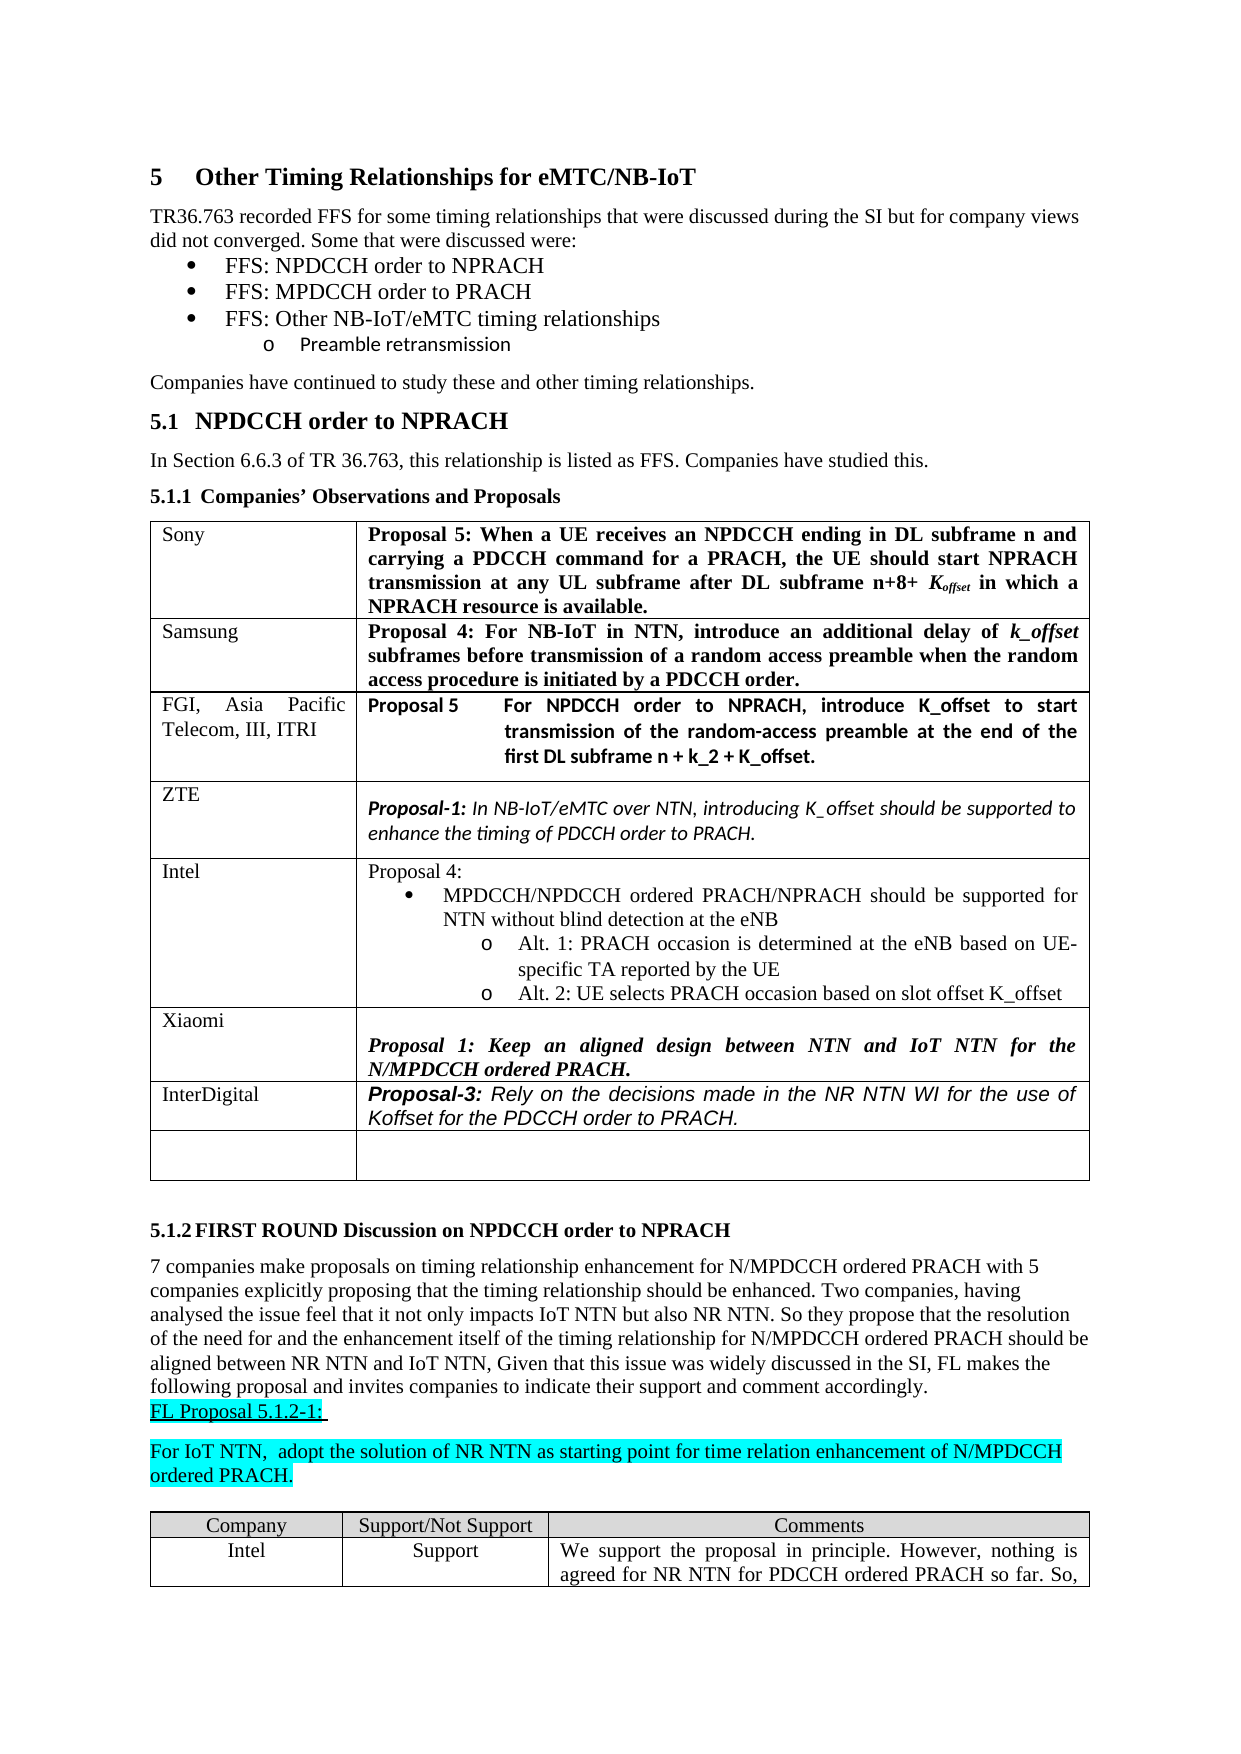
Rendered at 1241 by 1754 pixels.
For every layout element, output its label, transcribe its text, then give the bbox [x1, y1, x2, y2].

table_cell For NPDCCH order to NPRACH, introduce K_offset to start transmission of the random-access preamble at the end of the first DL subframe n + k_2 + K_offset. [357, 693, 1089, 781]
list FFS: NPDCCH order to NPRACH [187, 252, 1090, 278]
table_header Comments [549, 1513, 1089, 1537]
table_cell Intel [151, 1538, 342, 1586]
table_header Support/Not Support [343, 1513, 548, 1537]
text FL Proposal 5.1.2-1: [150, 1398, 1090, 1423]
text In Section 6.6.3 of TR 36.763, this relationship is listed as FFS. Companies have studied this. [150, 448, 1090, 472]
table_cell Proposal-1: In NB-IoT/eMTC over NTN, introducing K_offset should be supported to enhance the timing of PDCCH order to PRACH. [357, 782, 1089, 858]
table_cell FGI, Asia Pacific Telecom, III, ITRI [151, 693, 356, 781]
table_header Company [151, 1513, 342, 1537]
list FFS: Other NB-IoT/eMTC timing relationships [187, 304, 1090, 331]
table_cell [151, 1131, 356, 1180]
text TR36.763 recorded FFS for some timing relationships that were discussed during the SI but for company views did not converged. Some that were discussed were: [150, 204, 1090, 252]
text 7 companies make proposals on timing relationship enhancement for N/MPDCCH ordered PRACH with 5 companies explicitly proposing that the timing relationship should be enhanced. Two companies, having analysed the issue feel that it not only impacts IoT NTN but also NR NTN. So they propose that the resolution of the need for and the enhancement itself of the timing relationship for N/MPDCCH ordered PRACH should be aligned between NR NTN and IoT NTN, Given that this issue was widely discussed in the SI, FL makes the following proposal and invites companies to indicate their support and comment accordingly. [150, 1254, 1090, 1398]
subtitle Companies’ Observations and Proposals [150, 484, 1090, 508]
subtitle Other Timing Relationships for eMTC/NB-IoT [150, 162, 1090, 191]
table_cell [357, 1131, 1089, 1180]
table_cell Samsung [151, 619, 356, 691]
table_cell Proposal-3: Rely on the decisions made in the NR NTN WI for the use of Koffset for the PDCCH order to PRACH. [357, 1082, 1089, 1130]
subtitle NPDCCH order to NPRACH [150, 406, 1090, 435]
table_header Proposal 5: When a UE receives an NPDCCH ending in DL subframe n and carrying a PDCCH command for a PRACH, the UE should start NPRACH transmission at any UL subframe after DL subframe n+8+ Koffset in which a NPRACH resource is available. [357, 522, 1089, 618]
table_cell Proposal 4: MPDCCH/NPDCCH ordered PRACH/NPRACH should be supported for NTN without blind detection at the eNB Alt. 1: PRACH occasion is determined at the eNB based on UE-specific TA reported by the UE Alt. 2: UE selects PRACH occasion based on slot offset K_offset [357, 859, 1089, 1007]
list FFS: MPDCCH order to PRACH [187, 278, 1090, 304]
table_cell Proposal 1: Keep an aligned design between NTN and IoT NTN for the N/MPDCCH ordered PRACH. [357, 1008, 1089, 1081]
text Companies have continued to study these and other timing relationships. [150, 370, 1090, 394]
table_header Sony [151, 522, 356, 618]
table_cell Support [343, 1538, 548, 1586]
table_cell Intel [151, 859, 356, 1007]
table_cell InterDigital [151, 1082, 356, 1130]
list Preamble retransmission [262, 331, 1090, 357]
table_cell Proposal 4: For NB-IoT in NTN, introduce an additional delay of k_offset subframes before transmission of a random access preamble when the random access procedure is initiated by a PDCCH order. [357, 619, 1089, 691]
text For IoT NTN, adopt the solution of NR NTN as starting point for time relation enhancement of N/MPDCCH ordered PRACH. [293, 1439, 1090, 1487]
table_cell ZTE [151, 782, 356, 858]
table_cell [549, 1538, 1089, 1586]
subtitle FIRST ROUND Discussion on NPDCCH order to NPRACH [150, 1218, 1090, 1242]
table_cell Xiaomi [151, 1008, 356, 1081]
